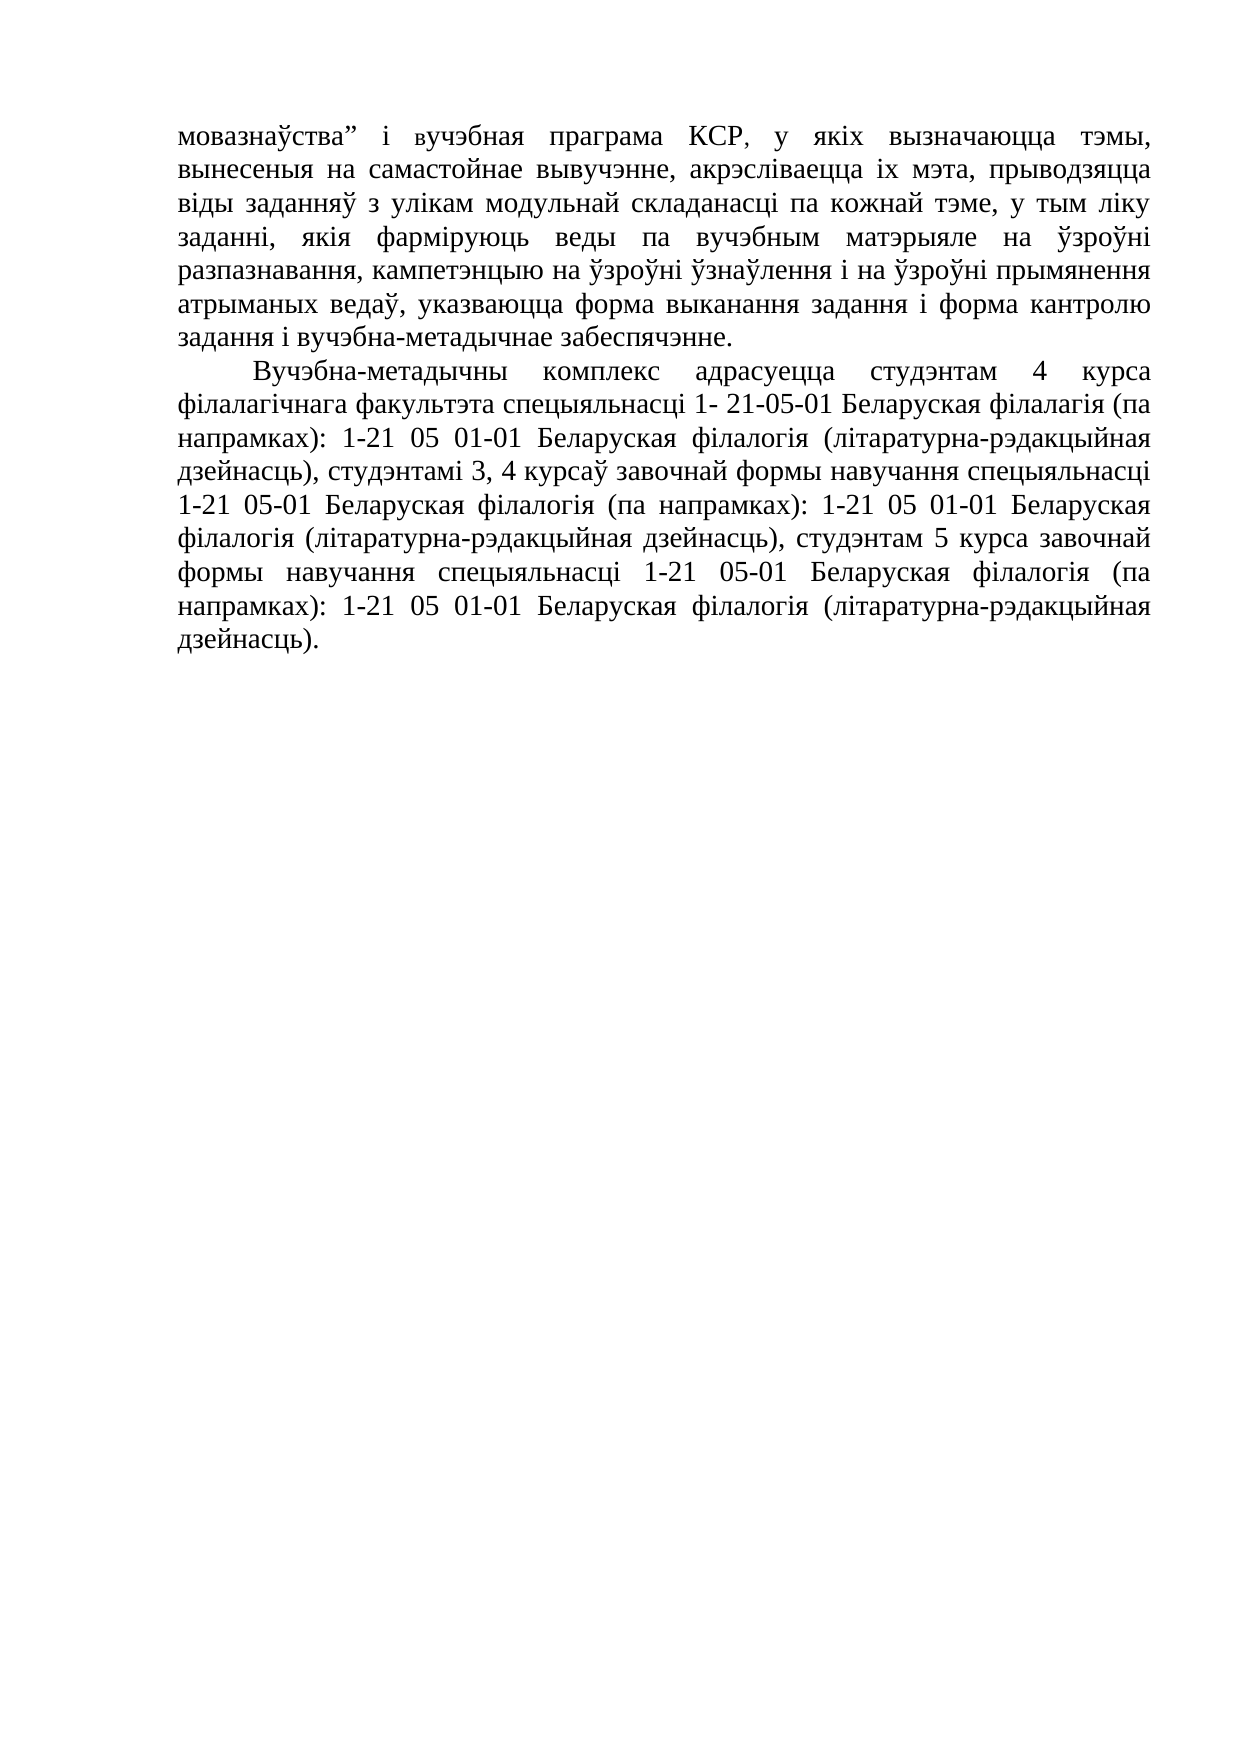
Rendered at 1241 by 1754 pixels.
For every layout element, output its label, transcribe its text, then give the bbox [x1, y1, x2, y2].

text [177, 118, 1152, 353]
text Вучэбна-метадычны комплекс адрасуецца студэнтам 4 курса філалагічнага факультэта спецыяльнасці 1- 21-05-01 Беларуская філалагія (па напрамках): 1-21 05 01-01 Беларуская філалогія (літаратурна-рэдакцыйная дзейнасць), студэнтамі 3, 4 курсаў завочнай формы навучання спецыяльнасці 1-21 05-01 Беларуская філалогія (па напрамках): 1-21 05 01-01 Беларуская філалогія (літаратурна-рэдакцыйная дзейнасць), студэнтам 5 курса завочнай формы навучання спецыяльнасці 1-21 05-01 Беларуская філалогія (па напрамках): 1-21 05 01-01 Беларуская філалогія (літаратурна-рэдакцыйная дзейнасць). [177, 353, 1152, 655]
